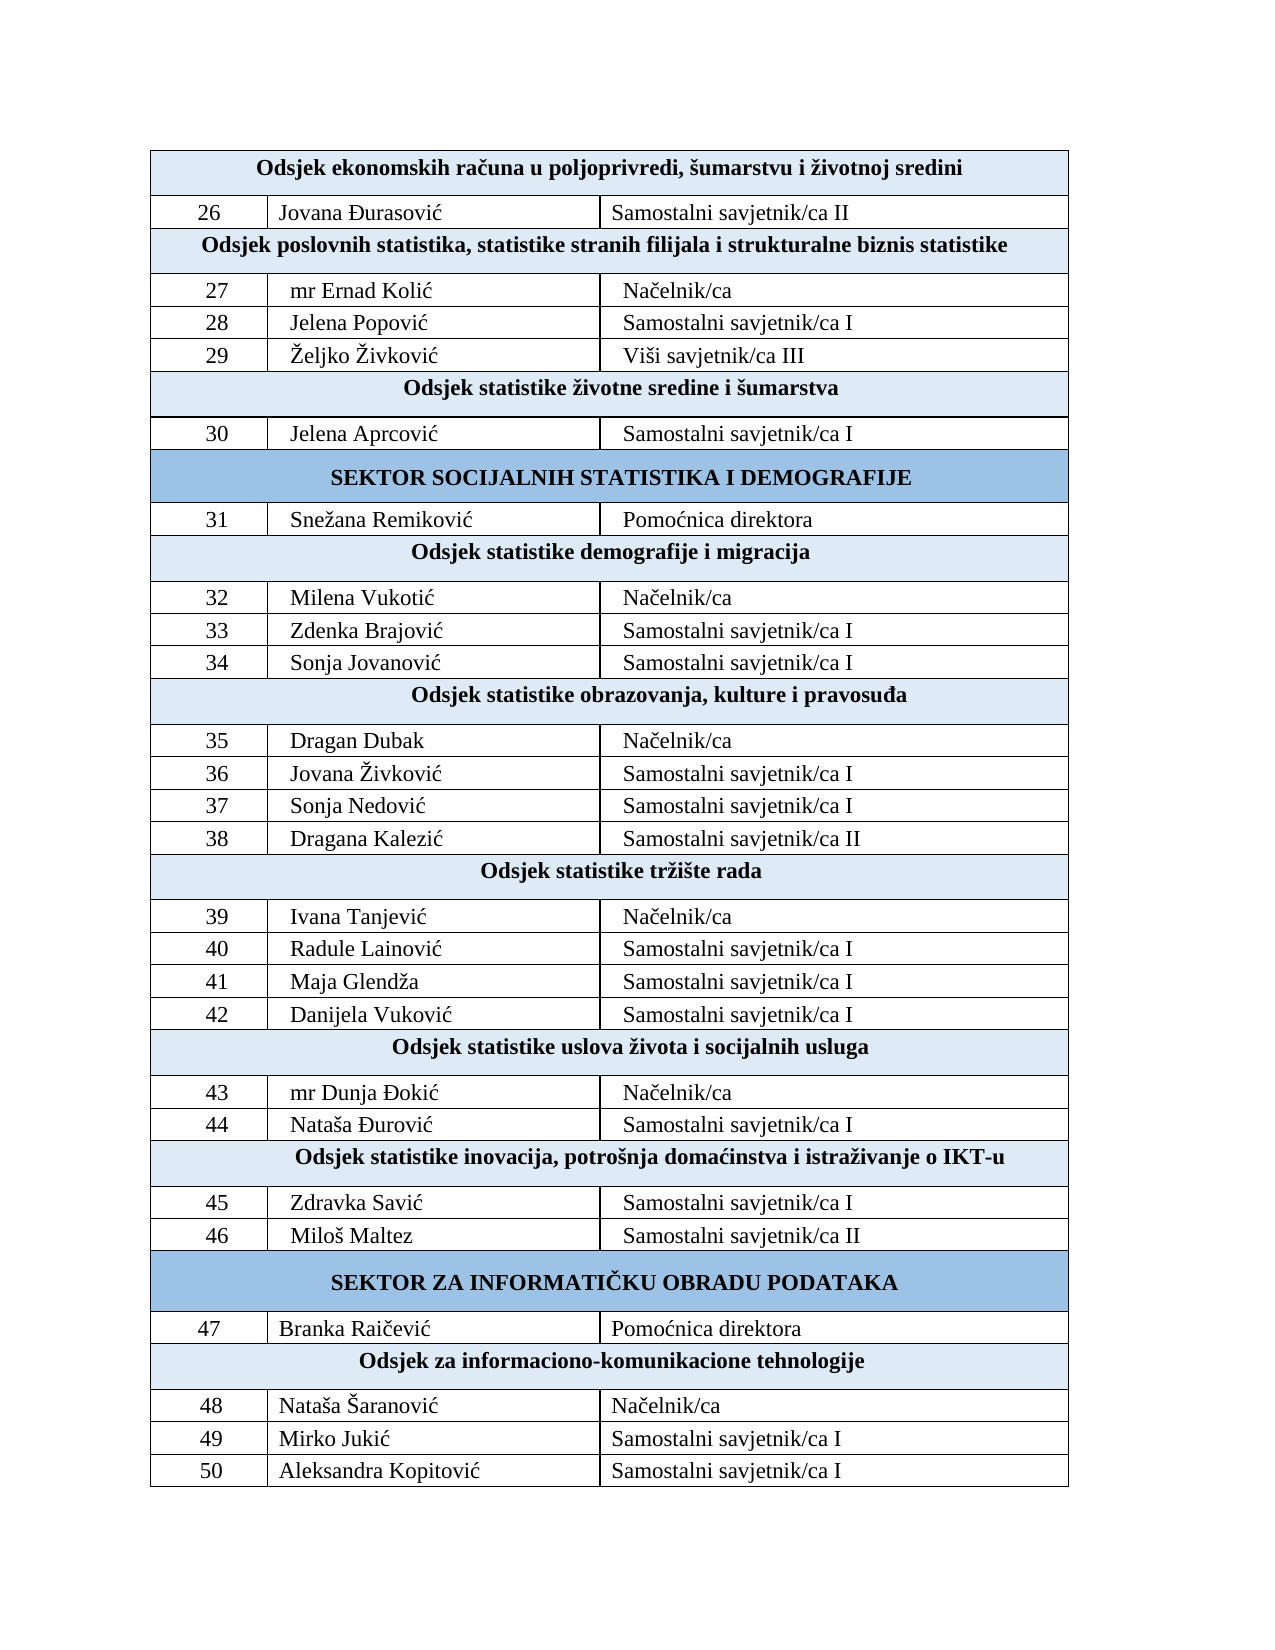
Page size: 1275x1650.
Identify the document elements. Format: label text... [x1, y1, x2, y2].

table_cell 29 [151, 339, 267, 371]
table_cell 43 [151, 1076, 267, 1107]
table_cell Mirko Jukić [268, 1422, 599, 1453]
table_cell 31 [151, 503, 267, 534]
table_cell Viši savjetnik/ca III [601, 339, 1068, 371]
table_cell [151, 536, 267, 581]
table_cell Odsjek statistike obrazovanja, kulture i pravosuđa [267, 679, 1068, 724]
table_cell 48 [151, 1390, 267, 1421]
table_cell Načelnik/ca [601, 900, 1068, 932]
table_cell 40 [151, 933, 267, 964]
table_cell Načelnik/ca [601, 582, 1068, 613]
table_cell Odsjek statistike životne sredine i šumarstva [267, 372, 1068, 416]
table_cell 32 [151, 582, 267, 613]
table_cell 34 [151, 646, 267, 678]
table_cell Odsjek ekonomskih računa u poljoprivredi, šumarstvu i životnoj sredini [151, 151, 1068, 195]
table_cell 50 [151, 1455, 267, 1486]
table_cell 39 [151, 900, 267, 932]
table_cell Samostalni savjetnik/ca II [601, 1219, 1068, 1250]
table_cell Pomoćnica direktora [601, 503, 1068, 534]
table_cell Samostalni savjetnik/ca I [601, 933, 1068, 964]
table_cell Samostalni savjetnik/ca I [601, 998, 1068, 1029]
table_cell Aleksandra Kopitović [268, 1455, 599, 1486]
table_cell Željko Živković [268, 339, 599, 371]
table_cell Jelena Aprcović [268, 418, 599, 449]
table_cell Odsjek poslovnih statistika, statistike stranih filijala i strukturalne biznis statistike [151, 229, 1068, 273]
table_cell Odsjek statistike demografije i migracija [267, 536, 1068, 581]
table_cell Jelena Popović [268, 307, 599, 338]
table_cell SEKTOR SOCIJALNIH STATISTIKA I DEMOGRAFIJE [267, 450, 1068, 502]
table_cell Odsjek statistike uslova života i socijalnih usluga [267, 1030, 1068, 1075]
table_cell 27 [151, 274, 267, 306]
table_cell 45 [151, 1187, 267, 1218]
table_cell Jovana Živković [268, 757, 599, 789]
table_cell Nataša Đurović [268, 1109, 599, 1140]
table_cell Radule Lainović [268, 933, 599, 964]
table_cell 47 [151, 1312, 267, 1343]
table_cell Samostalni savjetnik/ca I [601, 418, 1068, 449]
table_cell mr Dunja Đokić [268, 1076, 599, 1107]
table_cell Samostalni savjetnik/ca I [601, 307, 1068, 338]
table_cell 38 [151, 822, 267, 853]
table_cell 44 [151, 1109, 267, 1140]
table_cell Odsjek statistike inovacija, potrošnja domaćinstva i istraživanje o IKT-u [267, 1141, 1068, 1186]
table_cell Maja Glendža [268, 965, 599, 997]
table_cell 36 [151, 757, 267, 789]
table_cell Milena Vukotić [268, 582, 599, 613]
table_cell Zdenka Brajović [268, 614, 599, 645]
table_cell [151, 855, 267, 899]
table_cell Samostalni savjetnik/ca I [601, 1109, 1068, 1140]
table_cell 28 [151, 307, 267, 338]
table_cell 33 [151, 614, 267, 645]
table_cell Ivana Tanjević [268, 900, 599, 932]
table_cell [151, 1030, 267, 1075]
table_cell Načelnik/ca [601, 1390, 1068, 1421]
table_cell 42 [151, 998, 267, 1029]
table_cell Dragana Kalezić [268, 822, 599, 853]
table_cell Snežana Remiković [268, 503, 599, 534]
table_cell Načelnik/ca [601, 274, 1068, 306]
table_cell Odsjek statistike tržište rada [267, 855, 1068, 899]
table_cell Samostalni savjetnik/ca I [601, 646, 1068, 678]
table_cell [151, 679, 267, 724]
table_cell Branka Raičević [268, 1312, 599, 1343]
table_cell mr Ernad Kolić [268, 274, 599, 306]
table_cell [151, 372, 267, 416]
table_cell Samostalni savjetnik/ca I [601, 757, 1068, 789]
table_cell Zdravka Savić [268, 1187, 599, 1218]
table_cell Načelnik/ca [601, 725, 1068, 756]
table_cell [151, 1141, 267, 1186]
table_cell Samostalni savjetnik/ca I [601, 1422, 1068, 1453]
table_cell 41 [151, 965, 267, 997]
table_cell 46 [151, 1219, 267, 1250]
table_cell Pomoćnica direktora [601, 1312, 1068, 1343]
table_cell 49 [151, 1422, 267, 1453]
table_cell Samostalni savjetnik/ca I [601, 965, 1068, 997]
table_cell Miloš Maltez [268, 1219, 599, 1250]
table_cell Sonja Jovanović [268, 646, 599, 678]
table_cell Dragan Dubak [268, 725, 599, 756]
table_cell Danijela Vuković [268, 998, 599, 1029]
table_cell 30 [151, 418, 267, 449]
table_cell [151, 450, 267, 502]
table_cell Samostalni savjetnik/ca II [601, 196, 1068, 228]
table_cell Sonja Nedović [268, 790, 599, 821]
table_cell Nataša Šaranović [268, 1390, 599, 1421]
table_cell Samostalni savjetnik/ca II [601, 822, 1068, 853]
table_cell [601, 1455, 1068, 1486]
table_cell Jovana Đurasović [268, 196, 599, 228]
table_cell SEKTOR ZA INFORMATIČKU OBRADU PODATAKA [151, 1251, 1068, 1311]
table_cell Samostalni savjetnik/ca I [601, 614, 1068, 645]
table_cell Načelnik/ca [601, 1076, 1068, 1107]
table_cell Odsjek za informaciono-komunikacione tehnologije [151, 1344, 1068, 1389]
table_cell 37 [151, 790, 267, 821]
table_cell Samostalni savjetnik/ca I [601, 1187, 1068, 1218]
table_cell 35 [151, 725, 267, 756]
table_cell Samostalni savjetnik/ca I [601, 790, 1068, 821]
table_cell 26 [151, 196, 267, 228]
